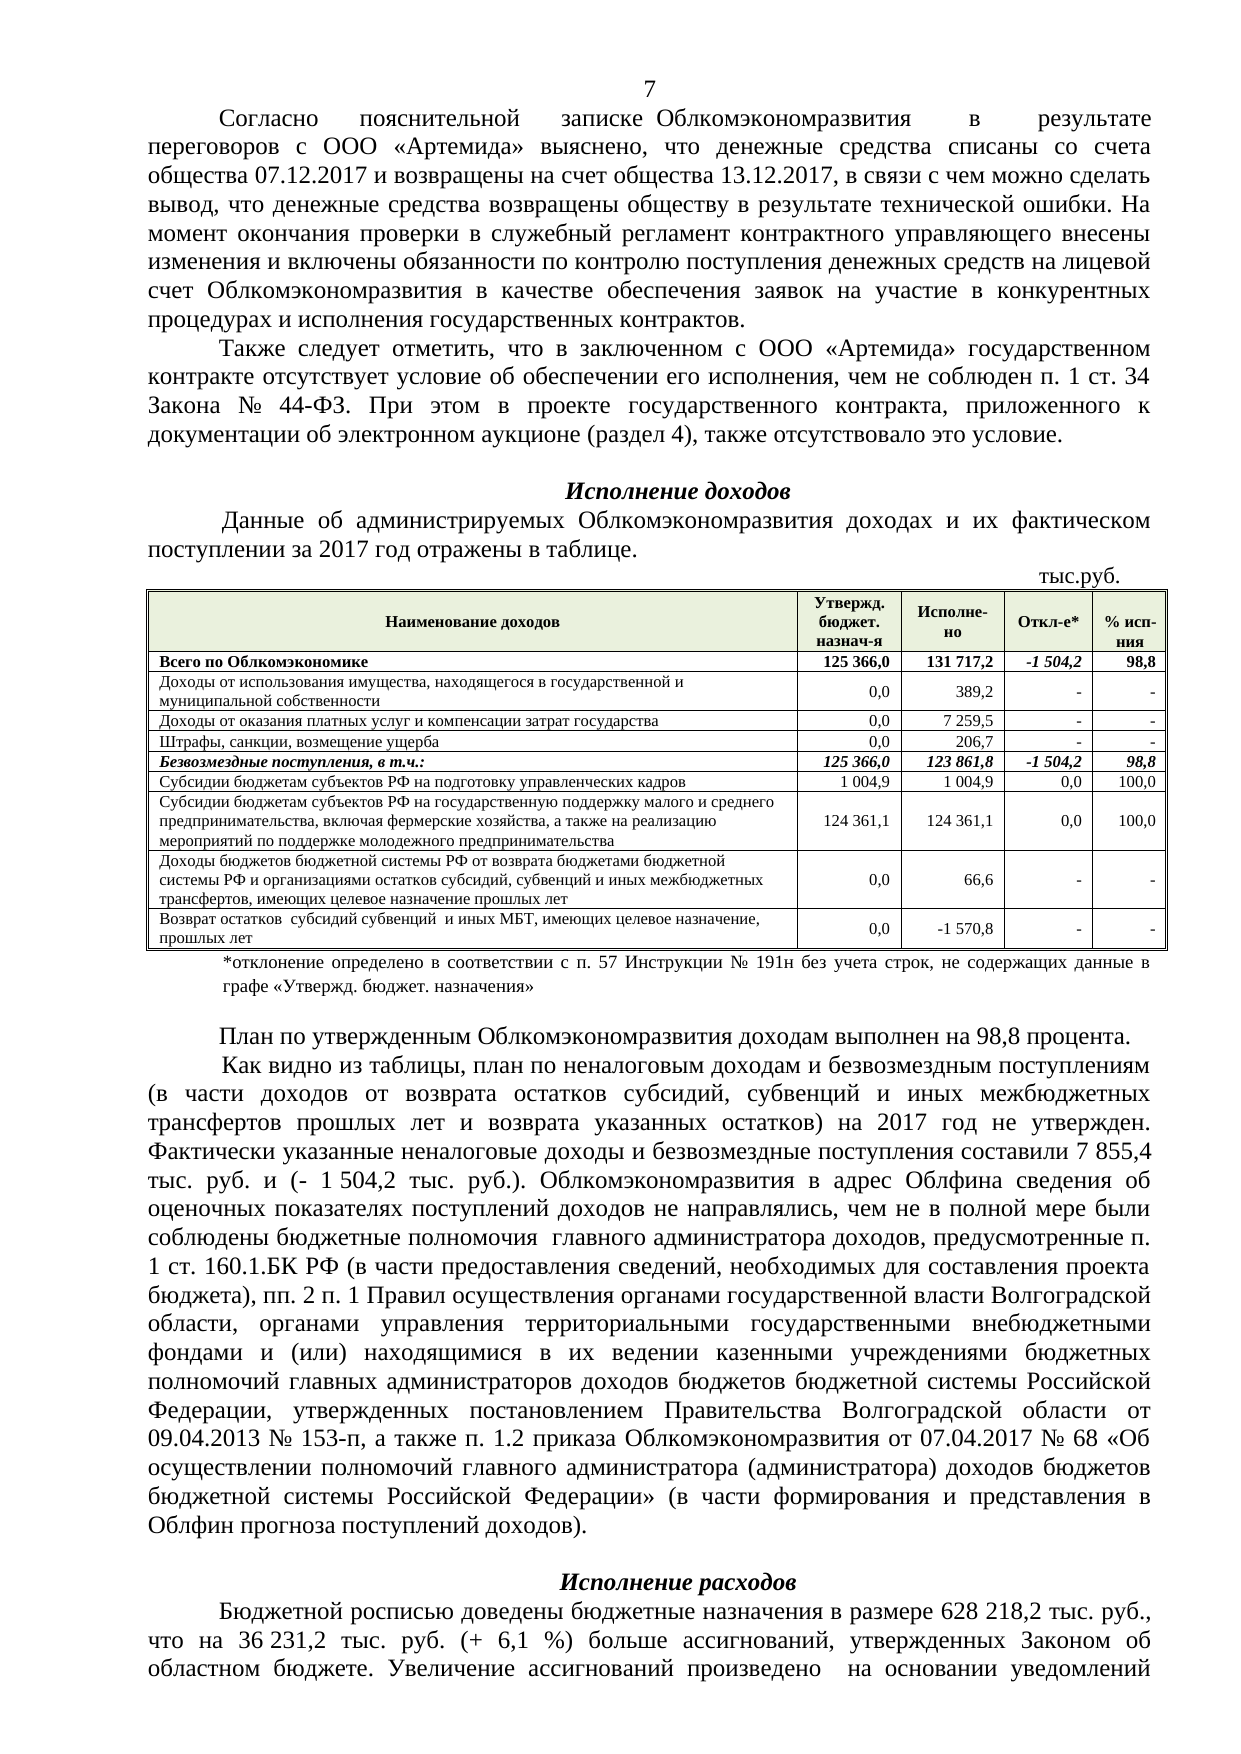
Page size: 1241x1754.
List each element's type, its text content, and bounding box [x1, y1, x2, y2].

subtitle Данные об администрируемых Облкомэкономразвития доходах и их фактическом поступлении за 2017 год отражены в таблице. [148, 505, 1152, 563]
table_cell 131 717,2 [902, 652, 1004, 671]
table_cell Откл-е* [1005, 611, 1092, 651]
table_cell 124 361,1 [798, 792, 901, 849]
table_cell 206,7 [902, 731, 1004, 751]
table_cell Безвозмездные поступления, в т.ч.: [149, 752, 797, 771]
table_cell Всего по Облкомэкономике [149, 652, 797, 671]
table_cell Доходы бюджетов бюджетной системы РФ от возврата бюджетами бюджетной системы РФ и организациями остатков субсидий, субвенций и иных межбюджетных трансфертов, имеющих целевое назначение прошлых лет [149, 851, 797, 908]
table_cell - [1005, 672, 1092, 710]
table_cell 124 361,1 [902, 792, 1004, 849]
table_cell 100,0 [1093, 772, 1165, 791]
table_cell - [1005, 711, 1092, 730]
table_cell 1 004,9 [798, 772, 901, 791]
text План по утвержденным Облкомэкономразвития доходам выполнен на 98,8 процента. [148, 1021, 1152, 1050]
table_cell 125 366,0 [798, 752, 901, 771]
table_cell 98,8 [1093, 652, 1165, 671]
table_cell 1 004,9 [902, 772, 1004, 791]
table_cell 389,2 [902, 672, 1004, 710]
table_cell Субсидии бюджетам субъектов РФ на подготовку управленческих кадров [149, 772, 797, 791]
table_cell 66,6 [902, 851, 1004, 908]
table_cell 125 366,0 [798, 652, 901, 671]
table_cell Доходы от оказания платных услуг и компенсации затрат государства [149, 711, 797, 730]
text тыс.руб. [959, 563, 1152, 589]
table_cell 0,0 [1005, 792, 1092, 849]
table_cell - [1093, 851, 1165, 908]
table_cell 98,8 [1093, 752, 1165, 771]
table_cell 0,0 [798, 851, 901, 908]
table_cell - [1005, 851, 1092, 908]
table_cell 0,0 [798, 711, 901, 730]
table_cell - [1005, 909, 1092, 947]
text Как видно из таблицы, план по неналоговым доходам и безвозмездным поступлениям (в части доходов от возврата остатков субсидий, субвенций и иных межбюджетных трансфертов прошлых лет и возврата указанных остатков) на 2017 год не утвержден. Фактически указанные неналоговые доходы и безвозмездные поступления составили 7 855,4 тыс. руб. и (- 1 504,2 тыс. руб.). Облкомэкономразвития в адрес Облфина сведения об оценочных показателях поступлений доходов не направлялись, чем не в полной мере были соблюдены бюджетные полномочия главного администратора доходов, предусмотренные п. 1 ст. 160.1.БК РФ (в части предоставления сведений, необходимых для составления проекта бюджета), пп. 2 п. 1 Правил осуществления органами государственной власти Волгоградской области, органами управления территориальными государственными внебюджетными фондами и (или) находящимися в их ведении казенными учреждениями бюджетных полномочий главных администраторов доходов бюджетов бюджетной системы Российской Федерации, утвержденных постановлением Правительства Волгоградской области от 09.04.2013 № 153-п, а также п. 1.2 приказа Облкомэкономразвития от 07.04.2017 № 68 «Об осуществлении полномочий главного администратора (администратора) доходов бюджетов бюджетной системы Российской Федерации» (в части формирования и представления в Облфин прогноза поступлений доходов). [148, 1050, 1152, 1538]
table_cell 7 259,5 [902, 711, 1004, 730]
table_cell % исп-ния [1093, 611, 1165, 651]
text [148, 1596, 1152, 1682]
table_cell Штрафы, санкции, возмещение ущерба [149, 731, 797, 751]
table_cell 0,0 [798, 909, 901, 947]
table_cell 123 861,8 [902, 752, 1004, 771]
text Исполнение расходов [148, 1567, 1152, 1596]
table_cell - [1093, 731, 1165, 751]
table_header [1005, 592, 1092, 611]
table_header Утвержд. бюджет. назнач-я [798, 592, 901, 651]
text Исполнение доходов [148, 476, 1152, 505]
table_cell 0,0 [798, 731, 901, 751]
table_cell - [1093, 672, 1165, 710]
table_cell 0,0 [1005, 772, 1092, 791]
table_cell Субсидии бюджетам субъектов РФ на государственную поддержку малого и среднего предпринимательства, включая фермерские хозяйства, а также на реализацию мероприятий по поддержке молодежного предпринимательства [149, 792, 797, 849]
table_header Наименование доходов [149, 592, 797, 651]
table_cell -1 504,2 [1005, 752, 1092, 771]
table_cell 0,0 [798, 672, 901, 710]
text Также следует отметить, что в заключенном с ООО «Артемида» государственном контракте отсутствует условие об обеспечении его исполнения, чем не соблюден п. 1 ст. 34 Закона № 44-ФЗ. При этом в проекте государственного контракта, приложенного к документации об электронном аукционе (раздел 4), также отсутствовало это условие. [148, 333, 1152, 448]
table_cell Доходы от использования имущества, находящегося в государственной и муниципальной собственности [149, 672, 797, 710]
table_cell - [1093, 909, 1165, 947]
table_header [1093, 592, 1165, 611]
text Согласно пояснительной записке Облкомэкономразвития в результате переговоров с ООО «Артемида» выяснено, что денежные средства списаны со счета общества 07.12.2017 и возвращены на счет общества 13.12.2017, в связи с чем можно сделать вывод, что денежные средства возвращены обществу в результате технической ошибки. На момент окончания проверки в служебный регламент контрактного управляющего внесены изменения и включены обязанности по контролю поступления денежных средств на лицевой счет Облкомэкономразвития в качестве обеспечения заявок на участие в конкурентных процедурах и исполнения государственных контрактов. [148, 103, 1152, 333]
table_cell - [1093, 711, 1165, 730]
table_cell 100,0 [1093, 792, 1165, 849]
table_header Исполне-но [902, 592, 1004, 651]
table_cell - [1005, 731, 1092, 751]
table_cell -1 570,8 [902, 909, 1004, 947]
list *отклонение определено в соответствии с п. 57 Инструкции № 191н без учета строк, не содержащих данные в графе «Утвержд. бюджет. назначения» [223, 951, 1152, 997]
table_cell -1 504,2 [1005, 652, 1092, 671]
table_cell Возврат остатков субсидий субвенций и иных МБТ, имеющих целевое назначение, прошлых лет [149, 909, 797, 947]
